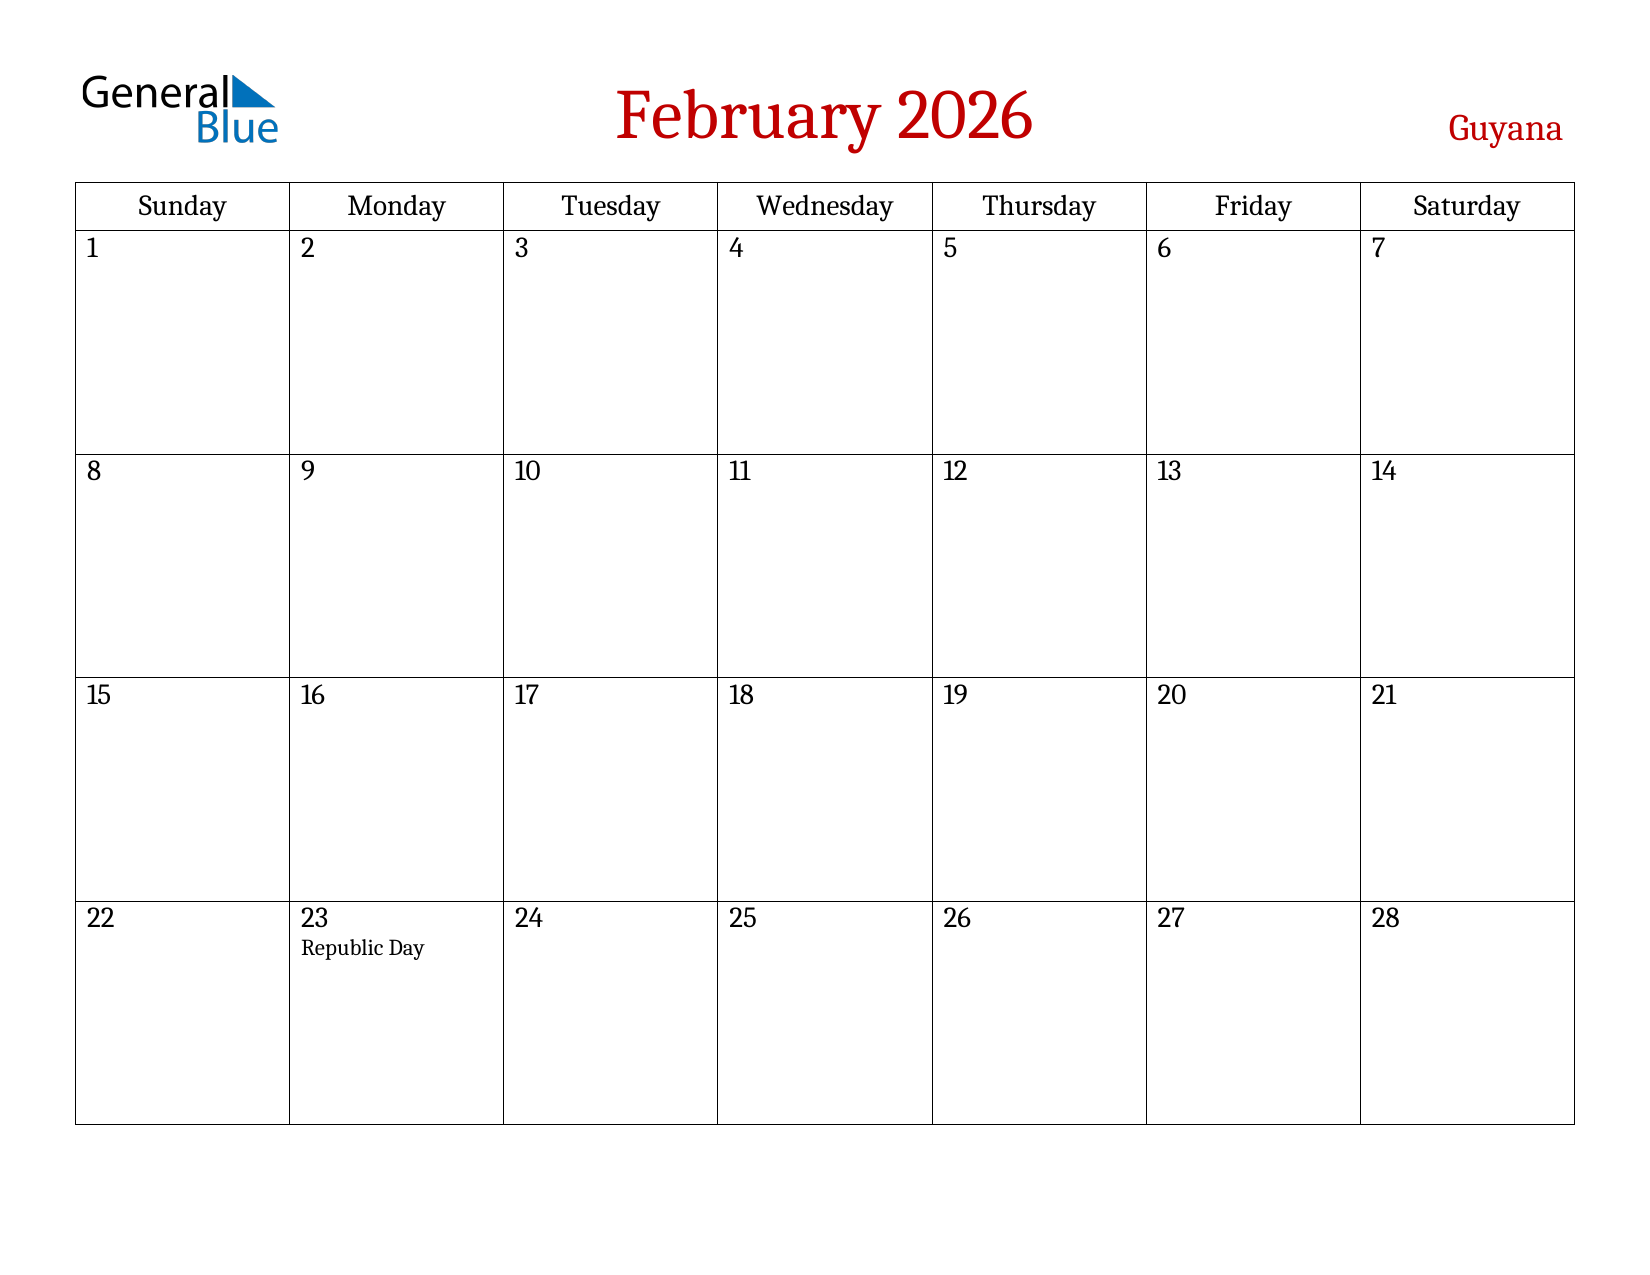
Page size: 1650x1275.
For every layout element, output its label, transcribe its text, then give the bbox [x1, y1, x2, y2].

table_cell Wednesday [718, 183, 932, 230]
table_cell 13 [1147, 455, 1360, 488]
table_cell 28 [1361, 902, 1574, 935]
table_cell 17 [504, 678, 717, 712]
table_cell [504, 488, 717, 677]
table_cell 18 [718, 678, 932, 712]
table_cell 5 [933, 231, 1146, 264]
table_cell 9 [290, 455, 503, 488]
table_cell 1 [76, 231, 289, 264]
table_cell 10 [504, 455, 717, 488]
table_cell 16 [290, 678, 503, 712]
table_cell [290, 488, 503, 677]
table_cell 8 [76, 455, 289, 488]
table_cell 22 [76, 902, 289, 935]
table_cell Thursday [933, 183, 1146, 230]
table_cell 2 [290, 231, 503, 264]
table_cell 24 [504, 902, 717, 935]
table_cell [1147, 935, 1360, 1124]
table_cell [1147, 712, 1360, 901]
table_cell [933, 265, 1146, 453]
table_cell 27 [1147, 902, 1360, 935]
table_cell 19 [933, 678, 1146, 712]
table_cell 23 [290, 902, 503, 935]
table_cell 3 [504, 231, 717, 264]
table_cell [718, 712, 932, 901]
table_cell Friday [1147, 183, 1360, 230]
table_cell [76, 935, 289, 1124]
table_cell [933, 488, 1146, 677]
table_cell [1147, 488, 1360, 677]
table_cell [933, 712, 1146, 901]
table_cell [76, 488, 289, 677]
table_cell Tuesday [504, 183, 717, 230]
table_cell [76, 265, 289, 453]
table_header Guyana [1146, 75, 1574, 182]
table_cell Monday [290, 183, 503, 230]
picture [82, 75, 278, 143]
table_cell [290, 265, 503, 453]
table_cell Republic Day [290, 935, 503, 1124]
table_cell 15 [76, 678, 289, 712]
table_cell 20 [1147, 678, 1360, 712]
table_cell 21 [1361, 678, 1574, 712]
table_cell [1361, 935, 1574, 1124]
table_cell [1361, 488, 1574, 677]
table_cell 26 [933, 902, 1146, 935]
table_cell [1361, 712, 1574, 901]
table_cell [1147, 265, 1360, 453]
table_cell [290, 712, 503, 901]
table_cell Saturday [1361, 183, 1574, 230]
table_cell [1361, 265, 1574, 453]
table_cell 14 [1361, 455, 1574, 488]
table_cell 6 [1147, 231, 1360, 264]
table_cell [718, 488, 932, 677]
table_header [76, 75, 503, 182]
table_cell [933, 935, 1146, 1124]
table_cell 4 [718, 231, 932, 264]
table_cell [504, 265, 717, 453]
table_cell Sunday [76, 183, 289, 230]
table_cell [76, 712, 289, 901]
table_cell 7 [1361, 231, 1574, 264]
table_cell 11 [718, 455, 932, 488]
table_cell [718, 935, 932, 1124]
table_cell 12 [933, 455, 1146, 488]
table_cell 25 [718, 902, 932, 935]
table_cell [718, 265, 932, 453]
table_header February 2026 [504, 75, 1146, 182]
table_cell [504, 712, 717, 901]
table_cell [504, 935, 717, 1124]
